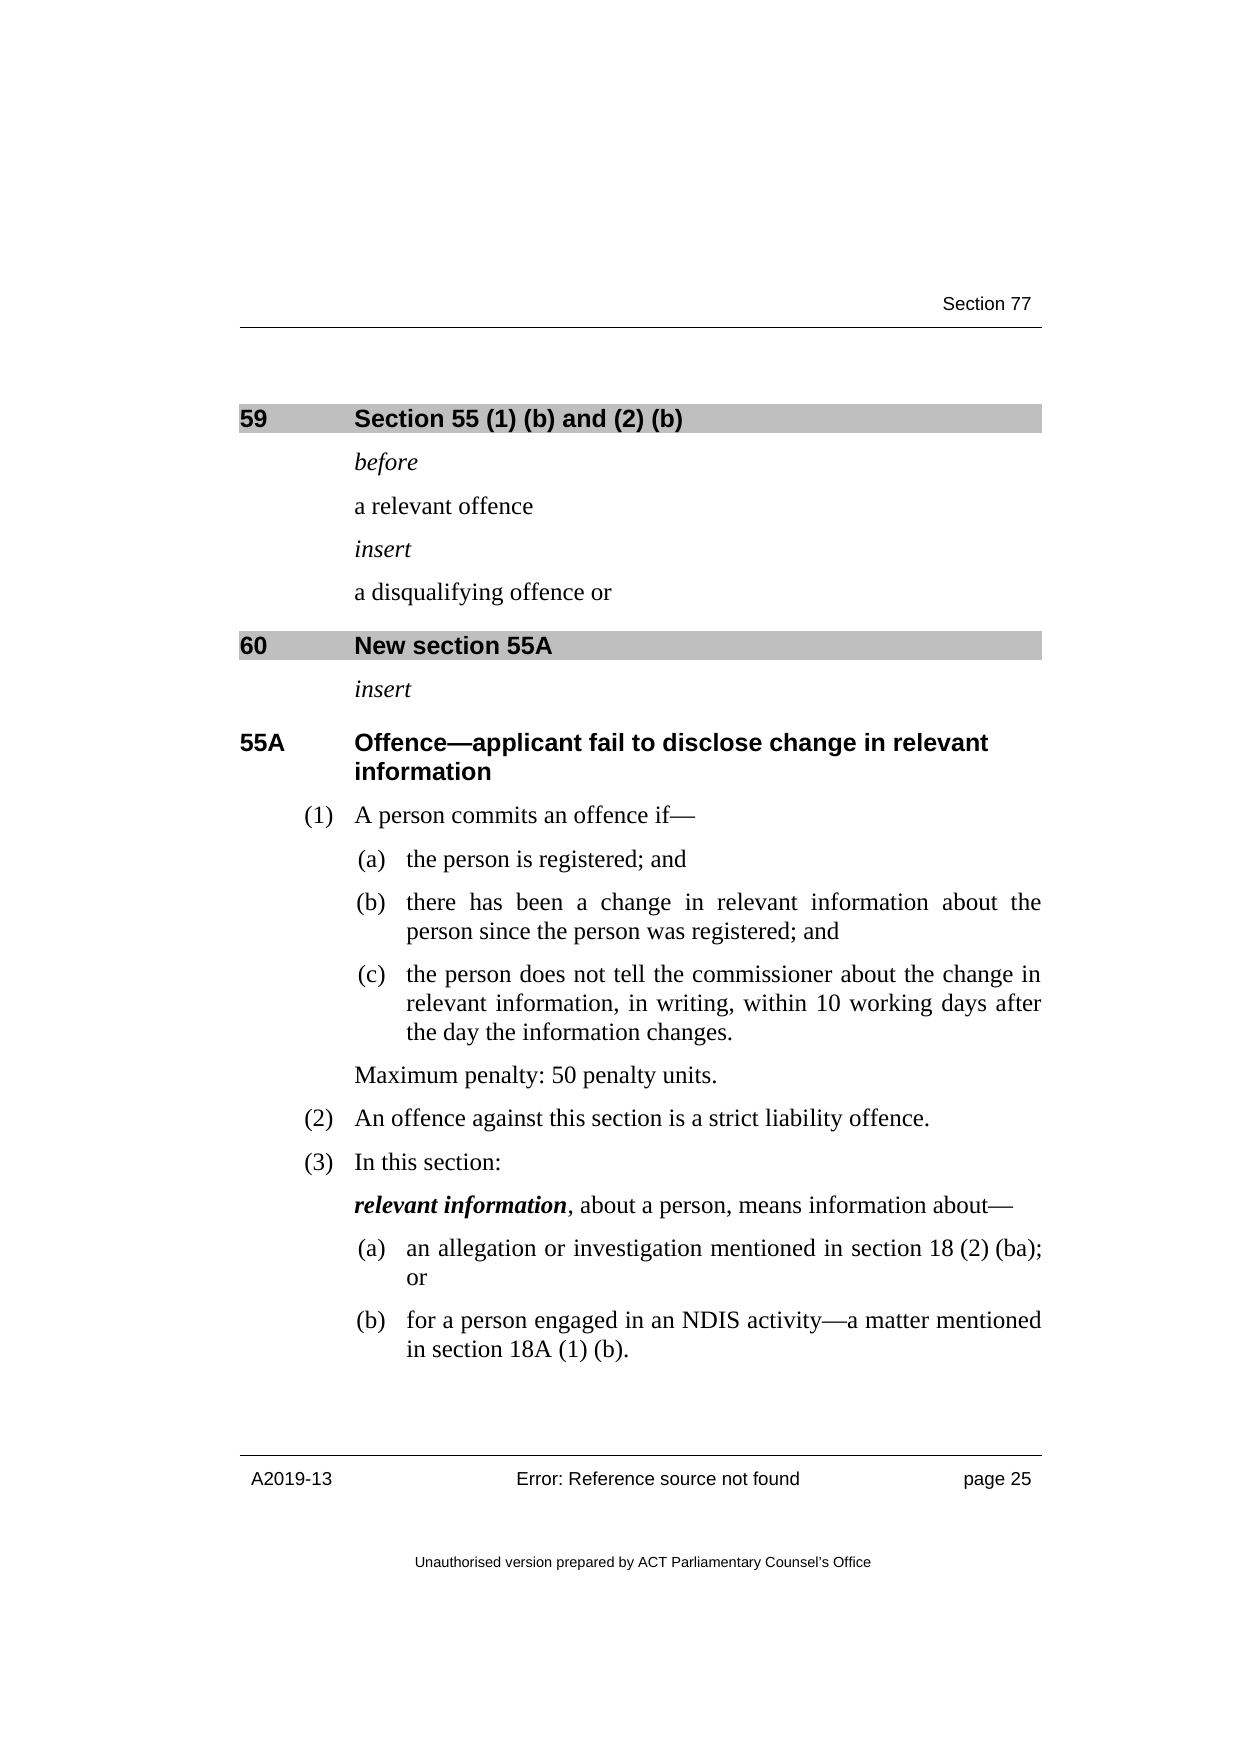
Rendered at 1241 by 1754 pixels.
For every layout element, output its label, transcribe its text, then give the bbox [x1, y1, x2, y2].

text (b) there has been a change in relevant information about the person since the person was registered; and [239, 887, 1042, 944]
text 59 Section 55 (1) (b) and (2) (b) [239, 404, 1042, 433]
text Maximum penalty: 50 penalty units. [354, 1060, 1042, 1089]
text a disqualifying offence or [354, 577, 1042, 606]
text relevant information, about a person, means information about— [354, 1190, 1042, 1219]
text (c) the person does not tell the commissioner about the change in relevant information, in writing, within 10 working days after the day the information changes. [239, 959, 1042, 1045]
text (3) In this section: [239, 1147, 1042, 1175]
text a relevant offence [354, 491, 1042, 519]
text (2) An offence against this section is a strict liability offence. [239, 1103, 1042, 1132]
text (b) for a person engaged in an NDIS activity—a matter mentioned in section 18A (1) (b). [239, 1305, 1042, 1363]
text 55A Offence—applicant fail to disclose change in relevant information [239, 728, 1042, 786]
text (a) an allegation or investigation mentioned in section 18 (2) (ba); or [239, 1233, 1042, 1291]
text (1) A person commits an offence if— [239, 800, 1042, 829]
text (a) the person is registered; and [239, 844, 1042, 872]
text before [354, 447, 1042, 476]
text insert [354, 534, 1042, 563]
text insert [354, 674, 1042, 703]
text 60 New section 55A [239, 631, 1042, 660]
